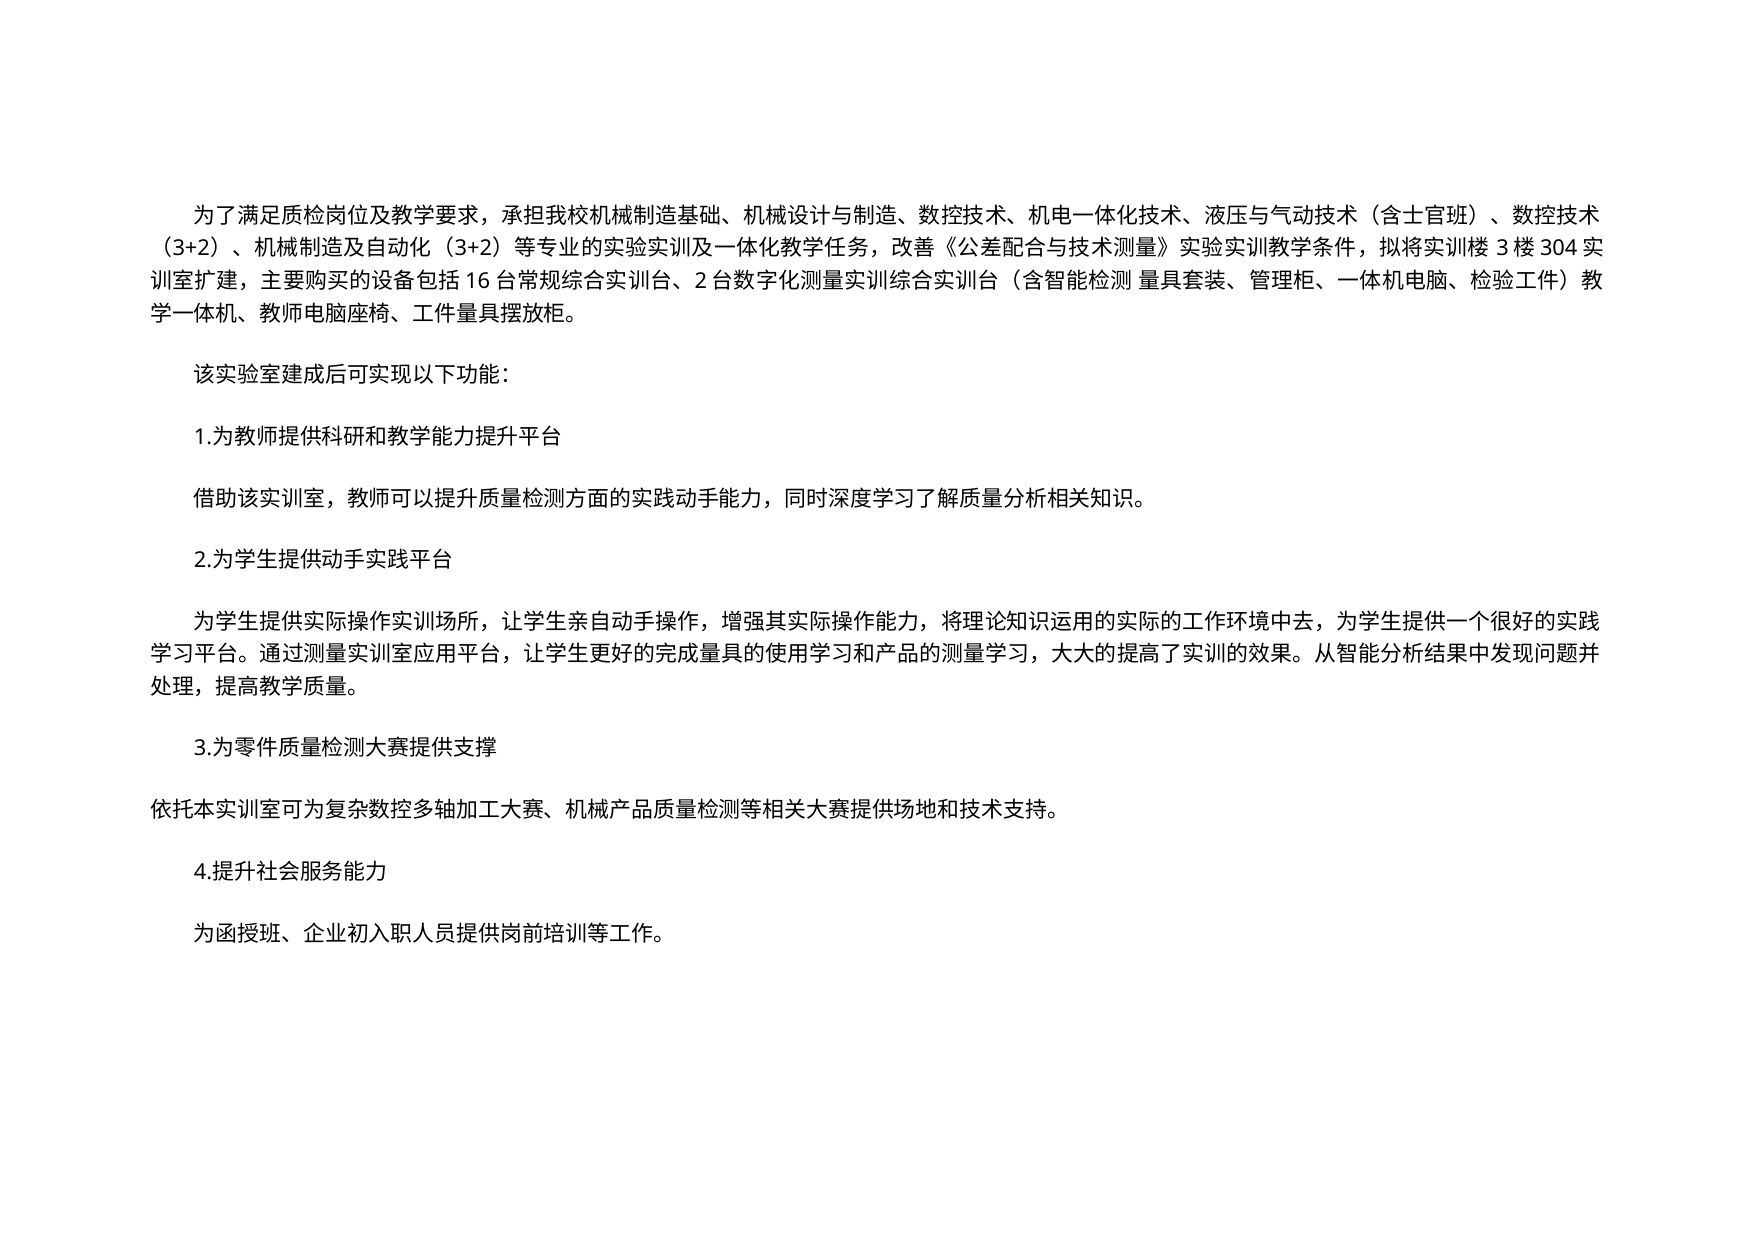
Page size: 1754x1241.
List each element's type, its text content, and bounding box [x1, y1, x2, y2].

text 1.为教师提供科研和教学能力提升平台 [150, 418, 1604, 451]
text 4.提升社会服务能力 [150, 853, 1604, 886]
text 为学生提供实际操作实训场所，让学生亲自动手操作，增强其实际操作能力，将理论知识运用的实际的工作环境中去，为学生提供一个很好的实践学习平台。通过测量实训室应用平台，让学生更好的完成量具的使用学习和产品的测量学习，大大的提高了实训的效果。从智能分析结果中发现问题并处理，提高教学质量。 [150, 603, 1604, 701]
text 为了满足质检岗位及教学要求，承担我校机械制造基础、机械设计与制造、数控技术、机电一体化技术、液压与气动技术（含士官班）、数控技术（3+2）、机械制造及自动化（3+2）等专业的实验实训及一体化教学任务，改善《公差配合与技术测量》实验实训教学条件，拟将实训楼3楼304实训室扩建，主要购买的设备包括16台常规综合实训台、2台数字化测量实训综合实训台（含智能检测 量具套装、管理柜、一体机电脑、检验工件）教学一体机、教师电脑座椅、工件量具摆放柜。 [150, 198, 1604, 328]
text 依托本实训室可为复杂数控多轴加工大赛、机械产品质量检测等相关大赛提供场地和技术支持。 [150, 792, 1604, 824]
text 为函授班、企业初入职人员提供岗前培训等工作。 [150, 915, 1604, 948]
text 该实验室建成后可实现以下功能： [150, 357, 1604, 389]
text 3.为零件质量检测大赛提供支撑 [150, 730, 1604, 763]
text 2.为学生提供动手实践平台 [150, 542, 1604, 574]
text 借助该实训室，教师可以提升质量检测方面的实践动手能力，同时深度学习了解质量分析相关知识。 [150, 480, 1604, 513]
